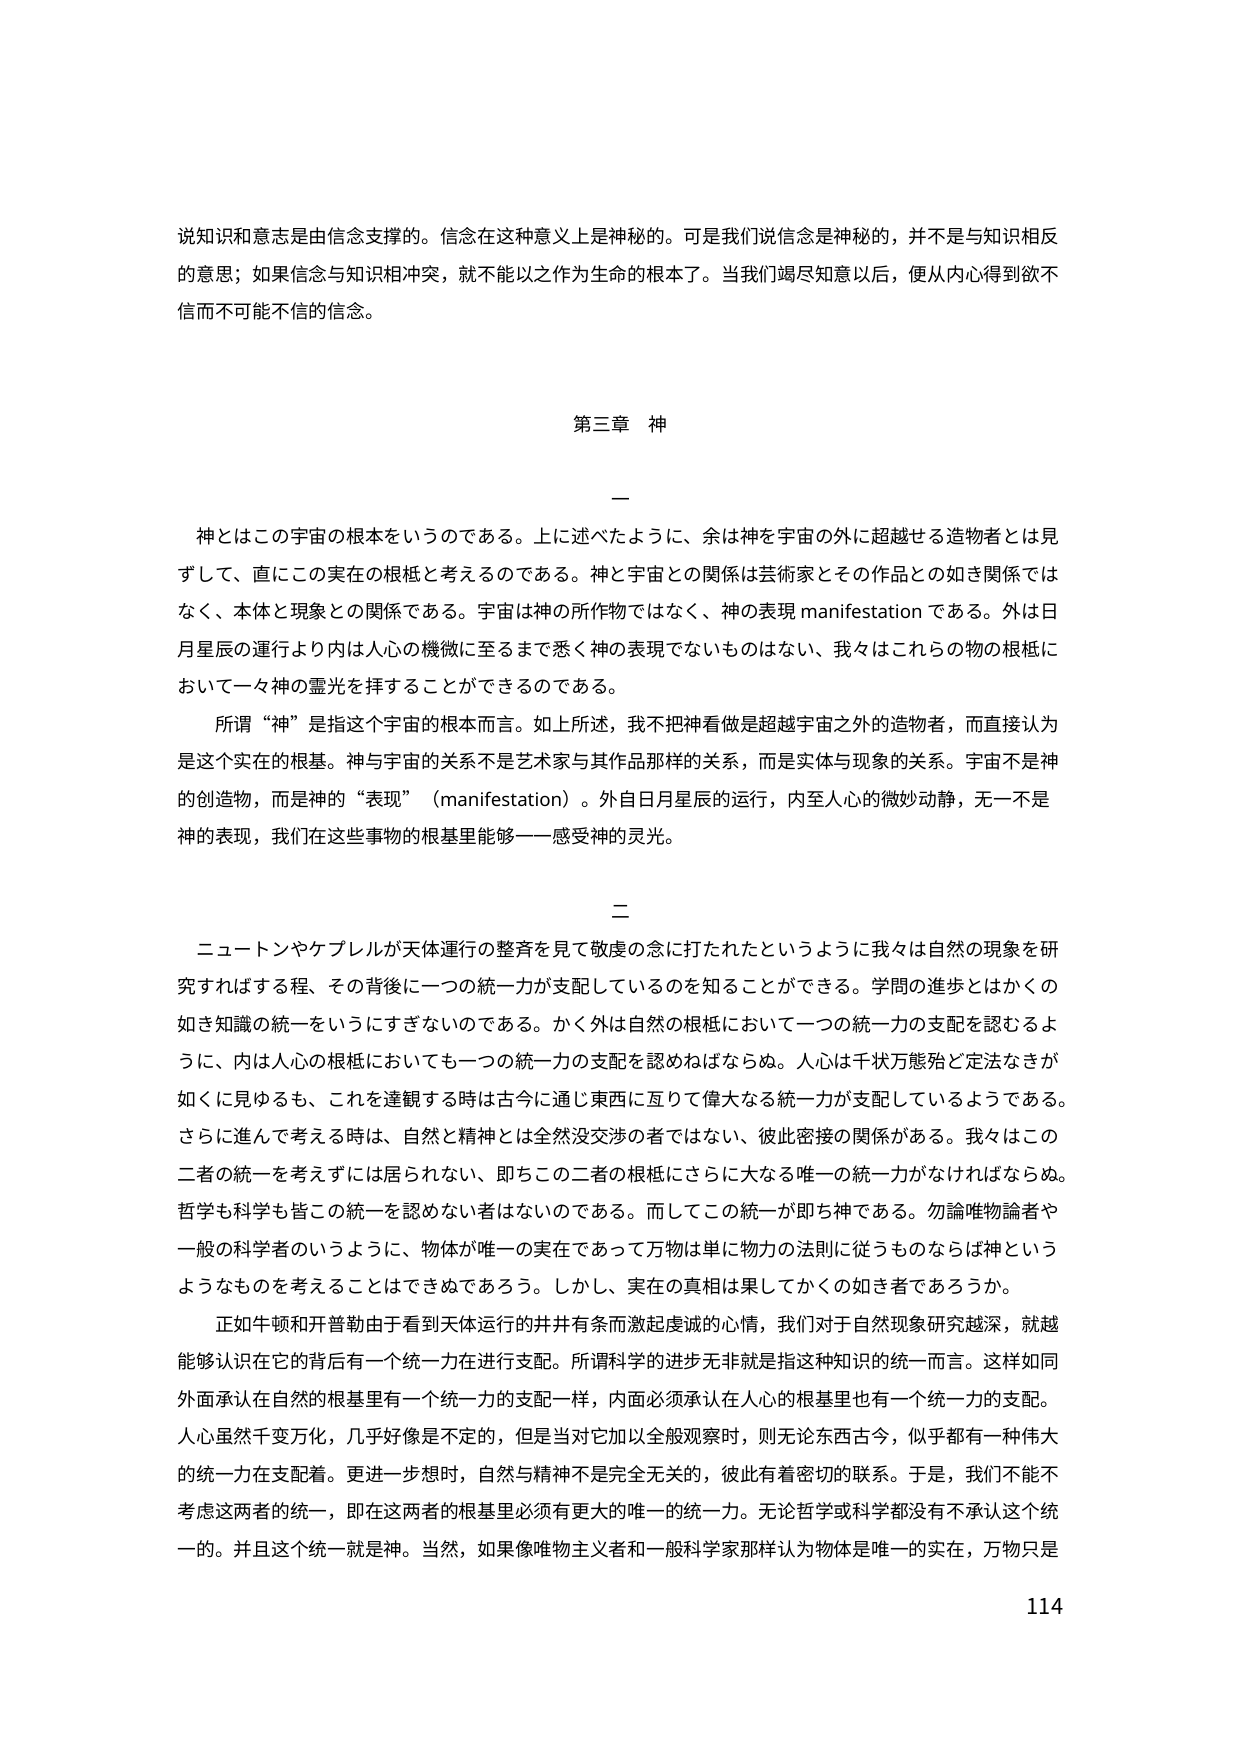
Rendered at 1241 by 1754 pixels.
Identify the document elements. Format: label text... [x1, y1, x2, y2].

text 二 [177, 892, 1063, 929]
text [177, 1304, 1063, 1567]
text 神とはこの宇宙の根本をいうのである。上に述べたように、余は神を宇宙の外に超越せる造物者とは見ずして、直にこの実在の根柢と考えるのである。神と宇宙との関係は芸術家とその作品との如き関係ではなく、本体と現象との関係である。宇宙は神の所作物ではなく、神の表現 manifestation である。外は日月星辰の運行より内は人心の機微に至るまで悉く神の表現でないものはない、我々はこれらの物の根柢において一々神の霊光を拝することができるのである。 [177, 517, 1063, 704]
text 一 [177, 479, 1063, 517]
text ニュートンやケプレルが天体運行の整斉を見て敬虔の念に打たれたというように我々は自然の現象を研究すればする程、その背後に一つの統一力が支配しているのを知ることができる。学問の進歩とはかくの如き知識の統一をいうにすぎないのである。かく外は自然の根柢において一つの統一力の支配を認むるように、内は人心の根柢においても一つの統一力の支配を認めねばならぬ。人心は千状万態殆ど定法なきが如くに見ゆるも、これを達観する時は古今に通じ東西に亙りて偉大なる統一力が支配しているようである。さらに進んで考える時は、自然と精神とは全然没交渉の者ではない、彼此密接の関係がある。我々はこの二者の統一を考えずには居られない、即ちこの二者の根柢にさらに大なる唯一の統一力がなければならぬ。哲学も科学も皆この統一を認めない者はないのである。而してこの統一が即ち神である。勿論唯物論者や一般の科学者のいうように、物体が唯一の実在であって万物は単に物力の法則に従うものならば神というようなものを考えることはできぬであろう。しかし、実在の真相は果してかくの如き者であろうか。 [177, 929, 1063, 1304]
text 所谓“神”是指这个宇宙的根本而言。如上所述，我不把神看做是超越宇宙之外的造物者，而直接认为是这个实在的根基。神与宇宙的关系不是艺术家与其作品那样的关系，而是实体与现象的关系。宇宙不是神的创造物，而是神的“表现”（manifestation）。外自日月星辰的运行，内至人心的微妙动静，无一不是神的表现，我们在这些事物的根基里能够一一感受神的灵光。 [177, 704, 1063, 854]
text 第三章 神 [177, 404, 1063, 442]
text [177, 217, 1063, 329]
